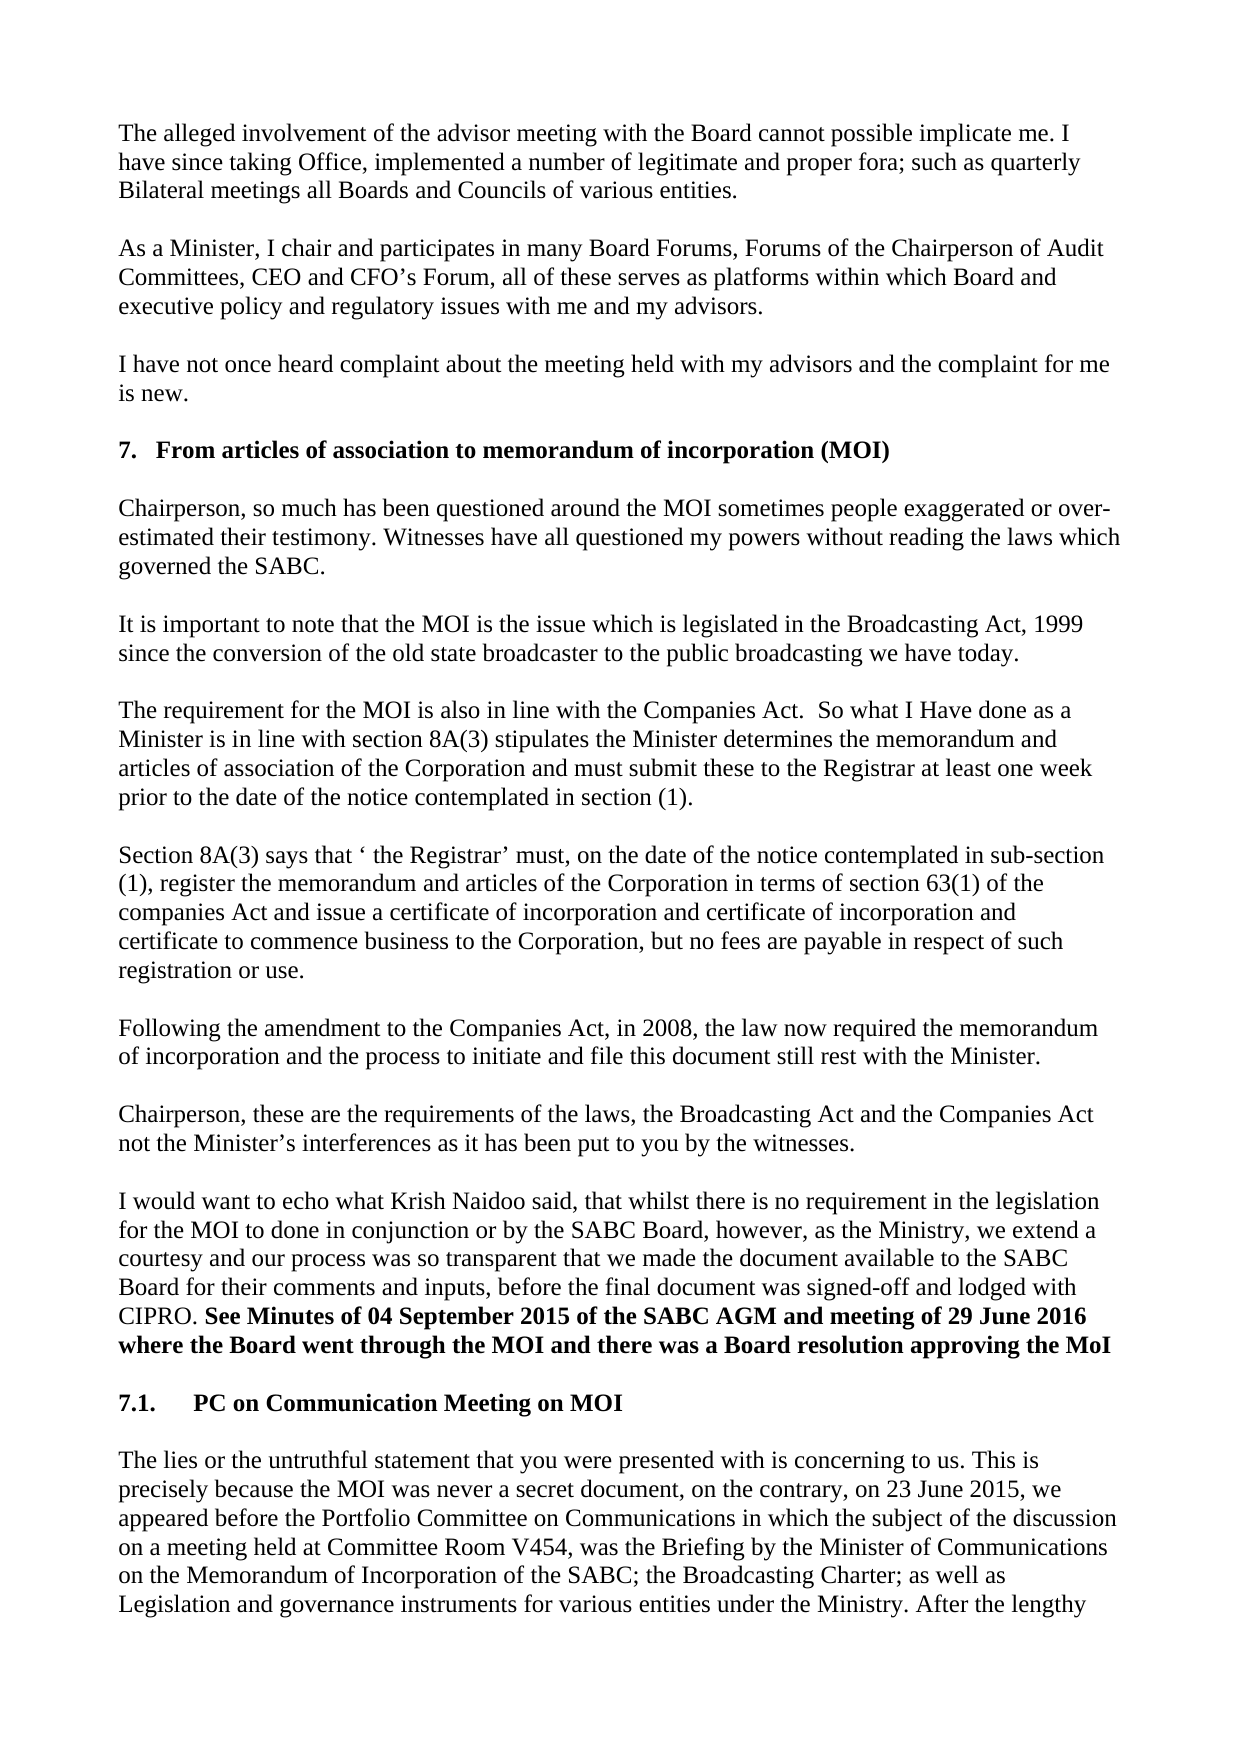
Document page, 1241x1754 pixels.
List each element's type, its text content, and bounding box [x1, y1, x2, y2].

text I have not once heard complaint about the meeting held with my advisors and the complaint for me is new. [118, 349, 1122, 406]
text Section 8A(3) says that ‘ the Registrar’ must, on the date of the notice contemplated in sub-section (1), register the memorandum and articles of the Corporation in terms of section 63(1) of the companies Act and issue a certificate of incorporation and certificate of incorporation and certificate to commence business to the Corporation, but no fees are payable in respect of such registration or use. [118, 840, 1122, 983]
text Chairperson, so much has been questioned around the MOI sometimes people exaggerated or over-estimated their testimony. Witnesses have all questioned my powers without reading the laws which governed the SABC. [118, 493, 1122, 580]
text 7.1. PC on Communication Meeting on MOI [118, 1388, 1122, 1416]
text 7. From articles of association to memorandum of incorporation (MOI) [118, 436, 1122, 464]
text As a Minister, I chair and participates in many Board Forums, Forums of the Chairperson of Audit Committees, CEO and CFO’s Forum, all of these serves as platforms within which Board and executive policy and regulatory issues with me and my advisors. [118, 233, 1122, 320]
text Following the amendment to the Companies Act, in 2008, the law now required the memorandum of incorporation and the process to initiate and file this document still rest with the Minister. [118, 1013, 1122, 1070]
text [118, 1446, 1122, 1618]
text Chairperson, these are the requirements of the laws, the Broadcasting Act and the Companies Act not the Minister’s interferences as it has been put to you by the witnesses. [118, 1099, 1122, 1157]
text The alleged involvement of the advisor meeting with the Board cannot possible implicate me. I have since taking Office, implemented a number of legitimate and proper fora; such as quarterly Bilateral meetings all Boards and Councils of various entities. [118, 118, 1122, 204]
text The requirement for the MOI is also in line with the Companies Act. So what I Have done as a Minister is in line with section 8A(3) stipulates the Minister determines the memorandum and articles of association of the Corporation and must submit these to the Registrar at least one week prior to the date of the notice contemplated in section (1). [118, 696, 1122, 811]
text I would want to echo what Krish Naidoo said, that whilst there is no requirement in the legislation for the MOI to done in conjunction or by the SABC Board, however, as the Ministry, we extend a courtesy and our process was so transparent that we made the document available to the SABC Board for their comments and inputs, before the final document was signed-off and lodged with CIPRO. See Minutes of 04 September 2015 of the SABC AGM and meeting of 29 June 2016 where the Board went through the MOI and there was a Board resolution approving the MoI [118, 1186, 1122, 1358]
text It is important to note that the MOI is the issue which is legislated in the Broadcasting Act, 1999 since the conversion of the old state broadcaster to the public broadcasting we have today. [118, 609, 1122, 666]
